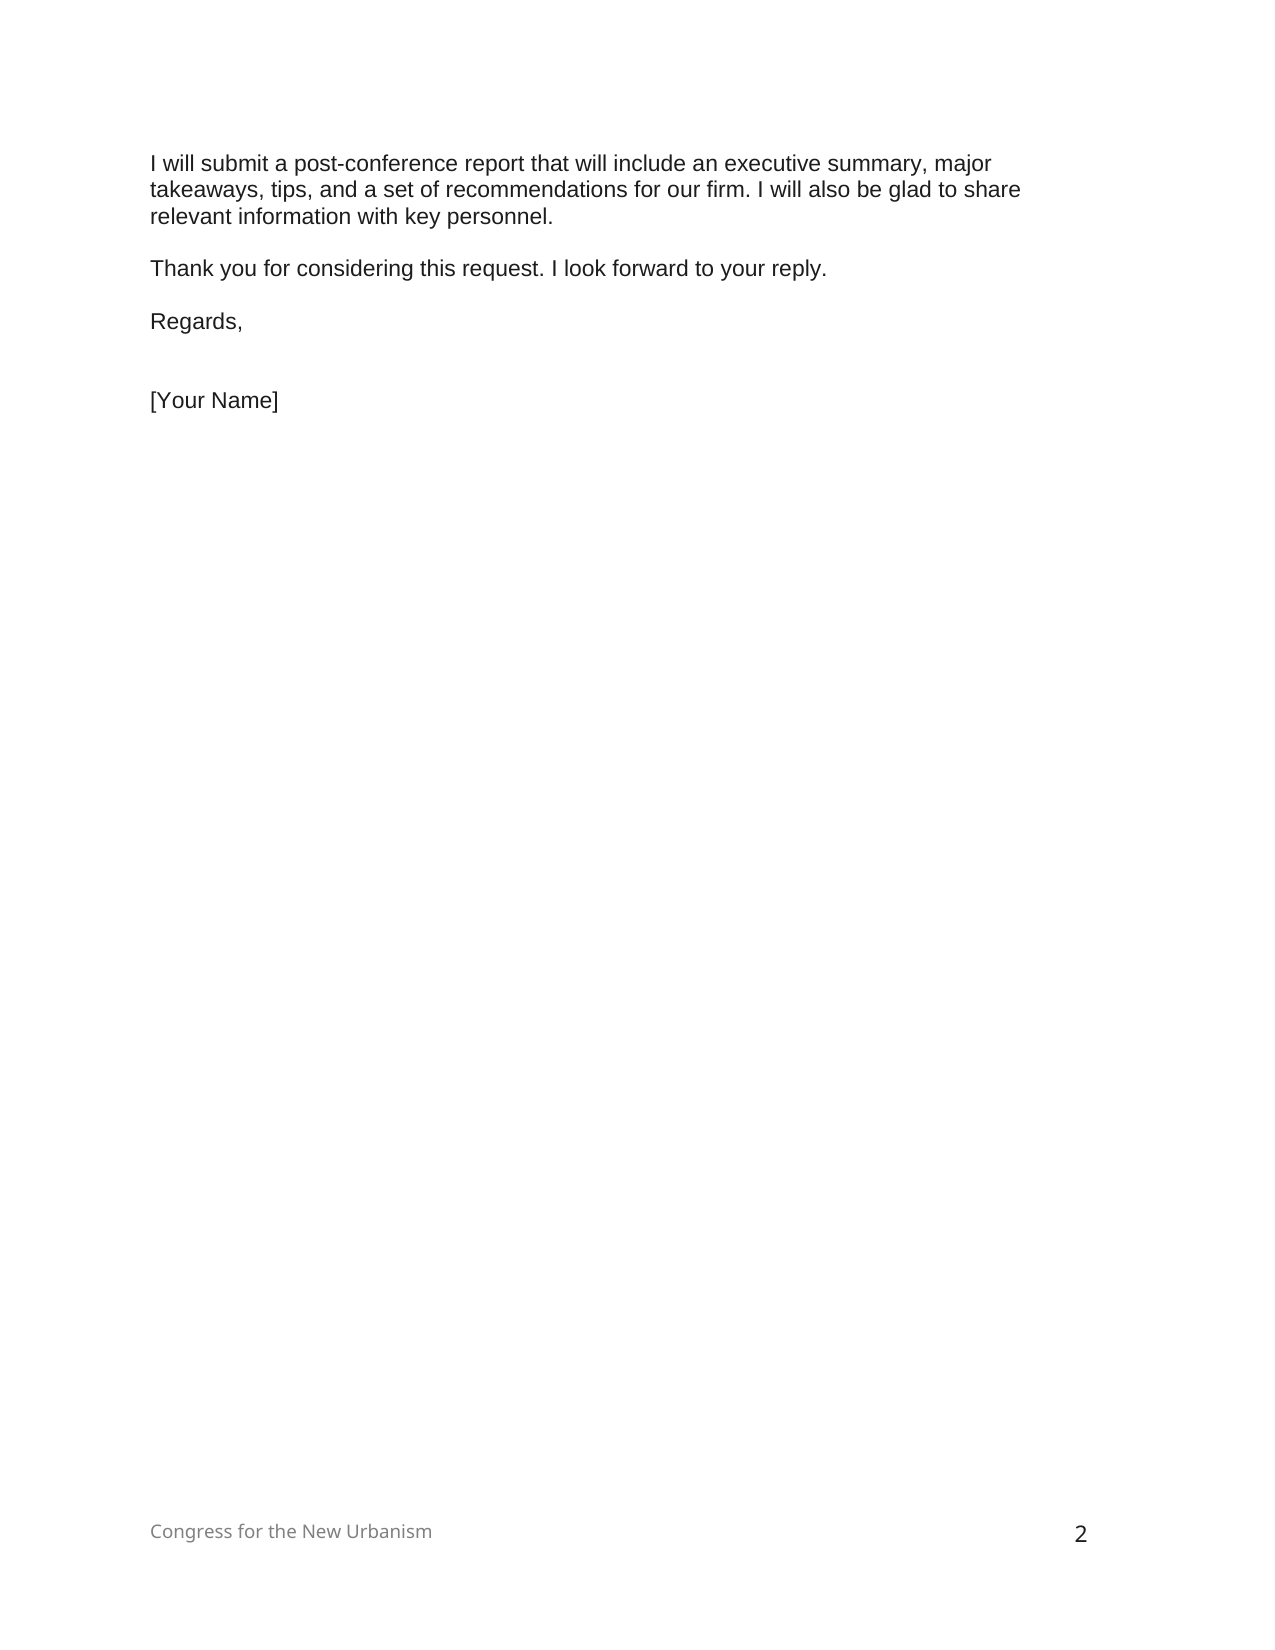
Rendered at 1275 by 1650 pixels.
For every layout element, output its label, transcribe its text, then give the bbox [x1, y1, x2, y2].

text Regards, [150, 308, 1087, 334]
text I will submit a post-conference report that will include an executive summary, major takeaways, tips, and a set of recommendations for our firm. I will also be glad to share relevant information with key personnel. [150, 150, 1087, 229]
text Thank you for considering this request. I look forward to your reply. [150, 255, 1087, 282]
text [Your Name] [150, 387, 1087, 413]
